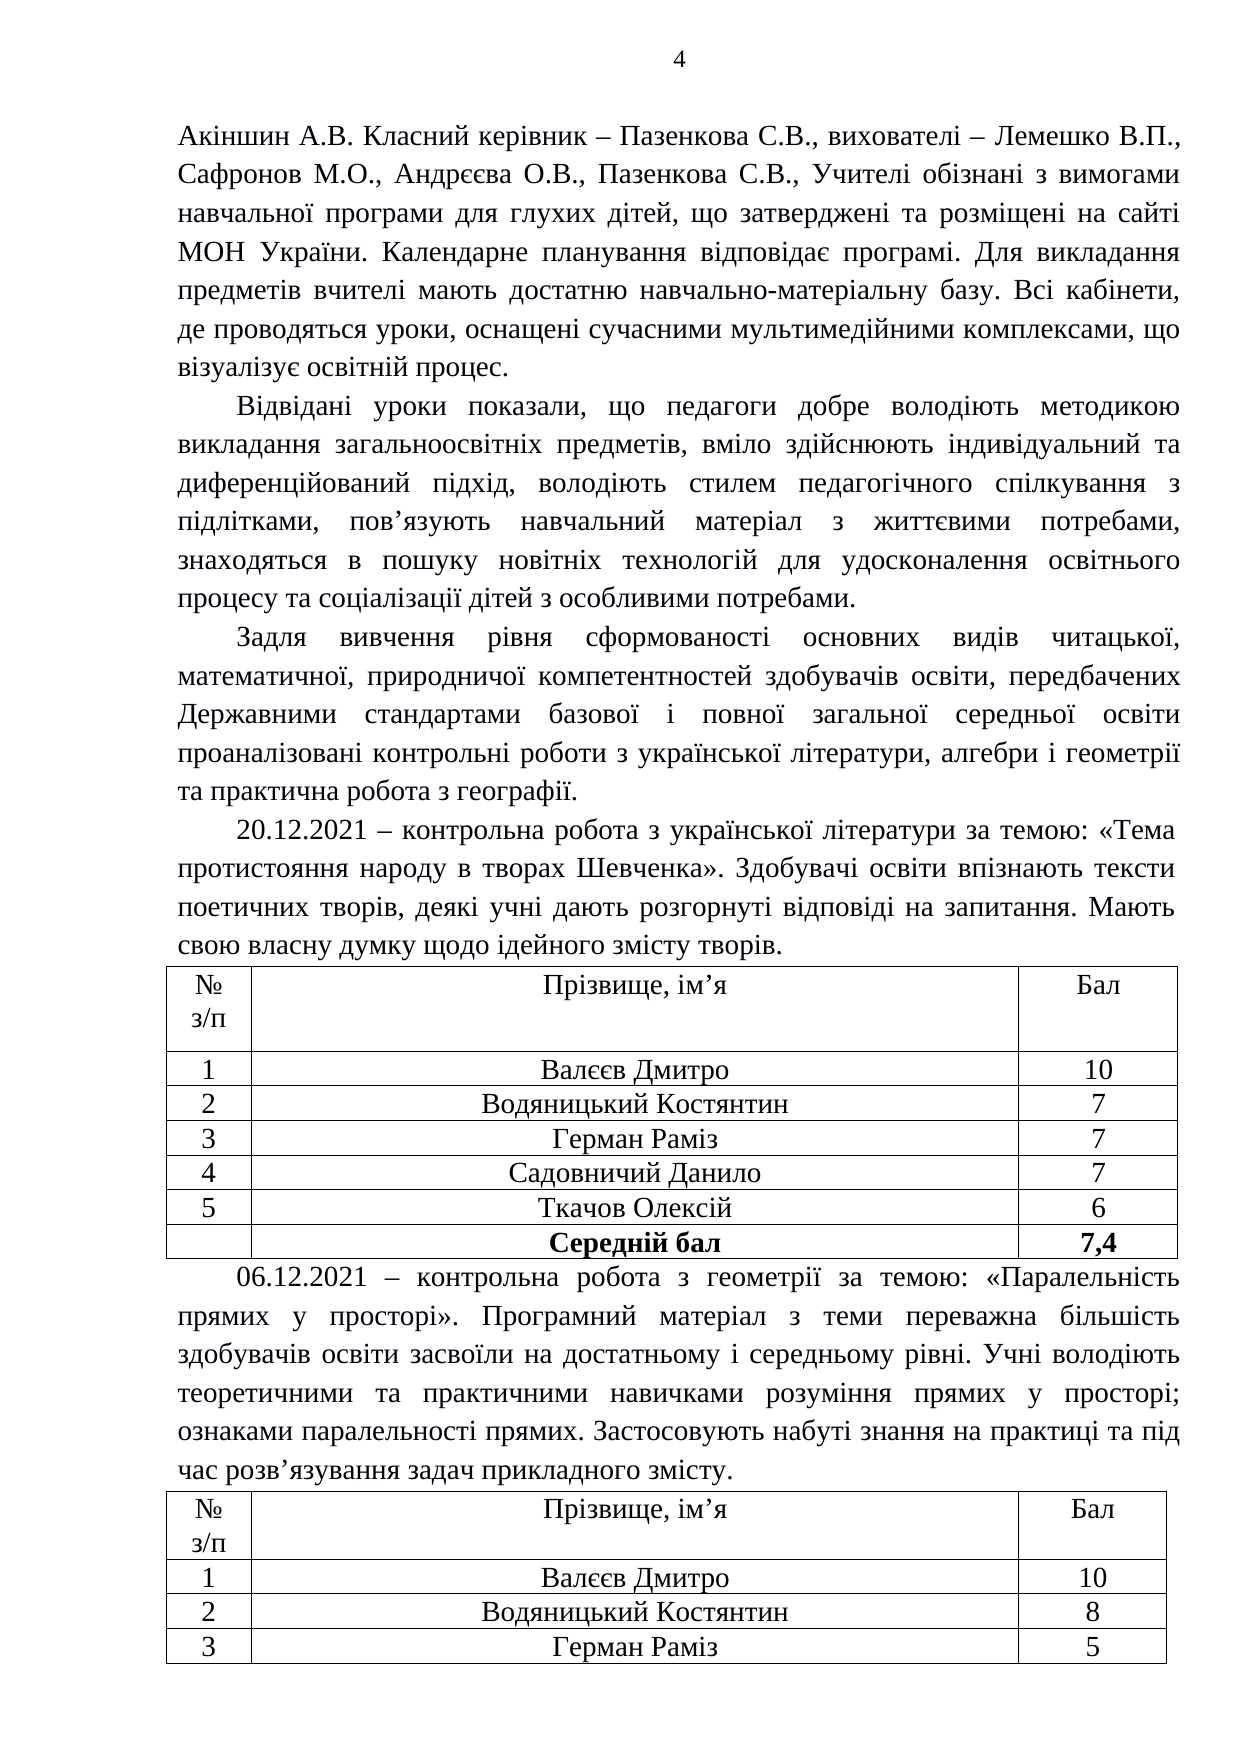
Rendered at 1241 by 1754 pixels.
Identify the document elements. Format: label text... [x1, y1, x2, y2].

table_cell 10 [1019, 1560, 1166, 1593]
table_cell Герман Раміз [252, 1121, 1018, 1154]
table_header Бал [1019, 1492, 1166, 1559]
table_cell 7 [1019, 1156, 1177, 1189]
table_cell 10 [1019, 1052, 1177, 1085]
table_cell Водяницький Костянтин [252, 1086, 1018, 1120]
table_header № з/п [167, 967, 251, 1051]
table_cell 7,4 [1019, 1225, 1177, 1258]
table_header № з/п [167, 1492, 251, 1559]
text Задля вивчення рівня сформованості основних видів читацької, математичної, природничої компетентностей здобувачів освіти, передбачених Державними стандартами базової і повної загальної середньої освіти проаналізовані контрольні роботи з української літератури, алгебри і геометрії та практична робота з географії. [177, 619, 1181, 807]
table_cell Водяницький Костянтин [252, 1594, 1018, 1628]
table_cell Валєєв Дмитро [252, 1052, 1018, 1085]
table_cell 6 [1019, 1190, 1177, 1224]
text Відвідані уроки показали, що педагоги добре володіють методикою викладання загальноосвітніх предметів, вміло здійснюють індивідуальний та диференційований підхід, володіють стилем педагогічного спілкування з підлітками, пов’язують навчальний матеріал з життєвими потребами, знаходяться в пошуку новітніх технологій для удосконалення освітнього процесу та соціалізації дітей з особливими потребами. [177, 388, 1181, 614]
table_header Бал [1019, 967, 1177, 1051]
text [177, 118, 1181, 383]
table_cell 5 [167, 1190, 251, 1224]
table_cell 8 [1019, 1594, 1166, 1628]
table_header Прізвище, ім’я [252, 967, 1018, 1051]
table_cell Ткачов Олексій [252, 1190, 1018, 1224]
table_cell Садовничий Данило [252, 1156, 1018, 1189]
table_cell 2 [167, 1594, 251, 1628]
table_cell 4 [167, 1156, 251, 1189]
table_cell Середній бал [252, 1225, 1018, 1258]
table_cell 3 [167, 1121, 251, 1154]
table_header Прізвище, ім’я [252, 1492, 1018, 1559]
text 20.12.2021 – контрольна робота з української літератури за темою: «Тема протистояння народу в творах Шевченка». Здобувачі освіти впізнають тексти поетичних творів, деякі учні дають розгорнуті відповіді на запитання. Мають свою власну думку щодо ідейного змісту творів. [177, 812, 1176, 961]
text 06.12.2021 – контрольна робота з геометрії за темою: «Паралельність прямих у просторі». Програмний матеріал з теми переважна більшість здобувачів освіти засвоїли на достатньому і середньому рівні. Учні володіють теоретичними та практичними навичками розуміння прямих у просторі; ознаками паралельності прямих. Застосовують набуті знання на практиці та під час розв’язування задач прикладного змісту. [177, 1259, 1181, 1486]
table_cell 5 [1019, 1629, 1166, 1662]
table_cell 1 [167, 1560, 251, 1593]
table_cell Валєєв Дмитро [252, 1560, 1018, 1593]
table_cell 2 [167, 1086, 251, 1120]
table_cell 1 [167, 1052, 251, 1085]
table_cell [167, 1225, 251, 1258]
table_cell 7 [1019, 1086, 1177, 1120]
table_cell 3 [167, 1629, 251, 1662]
table_cell Герман Раміз [252, 1629, 1018, 1662]
table_cell 7 [1019, 1121, 1177, 1154]
